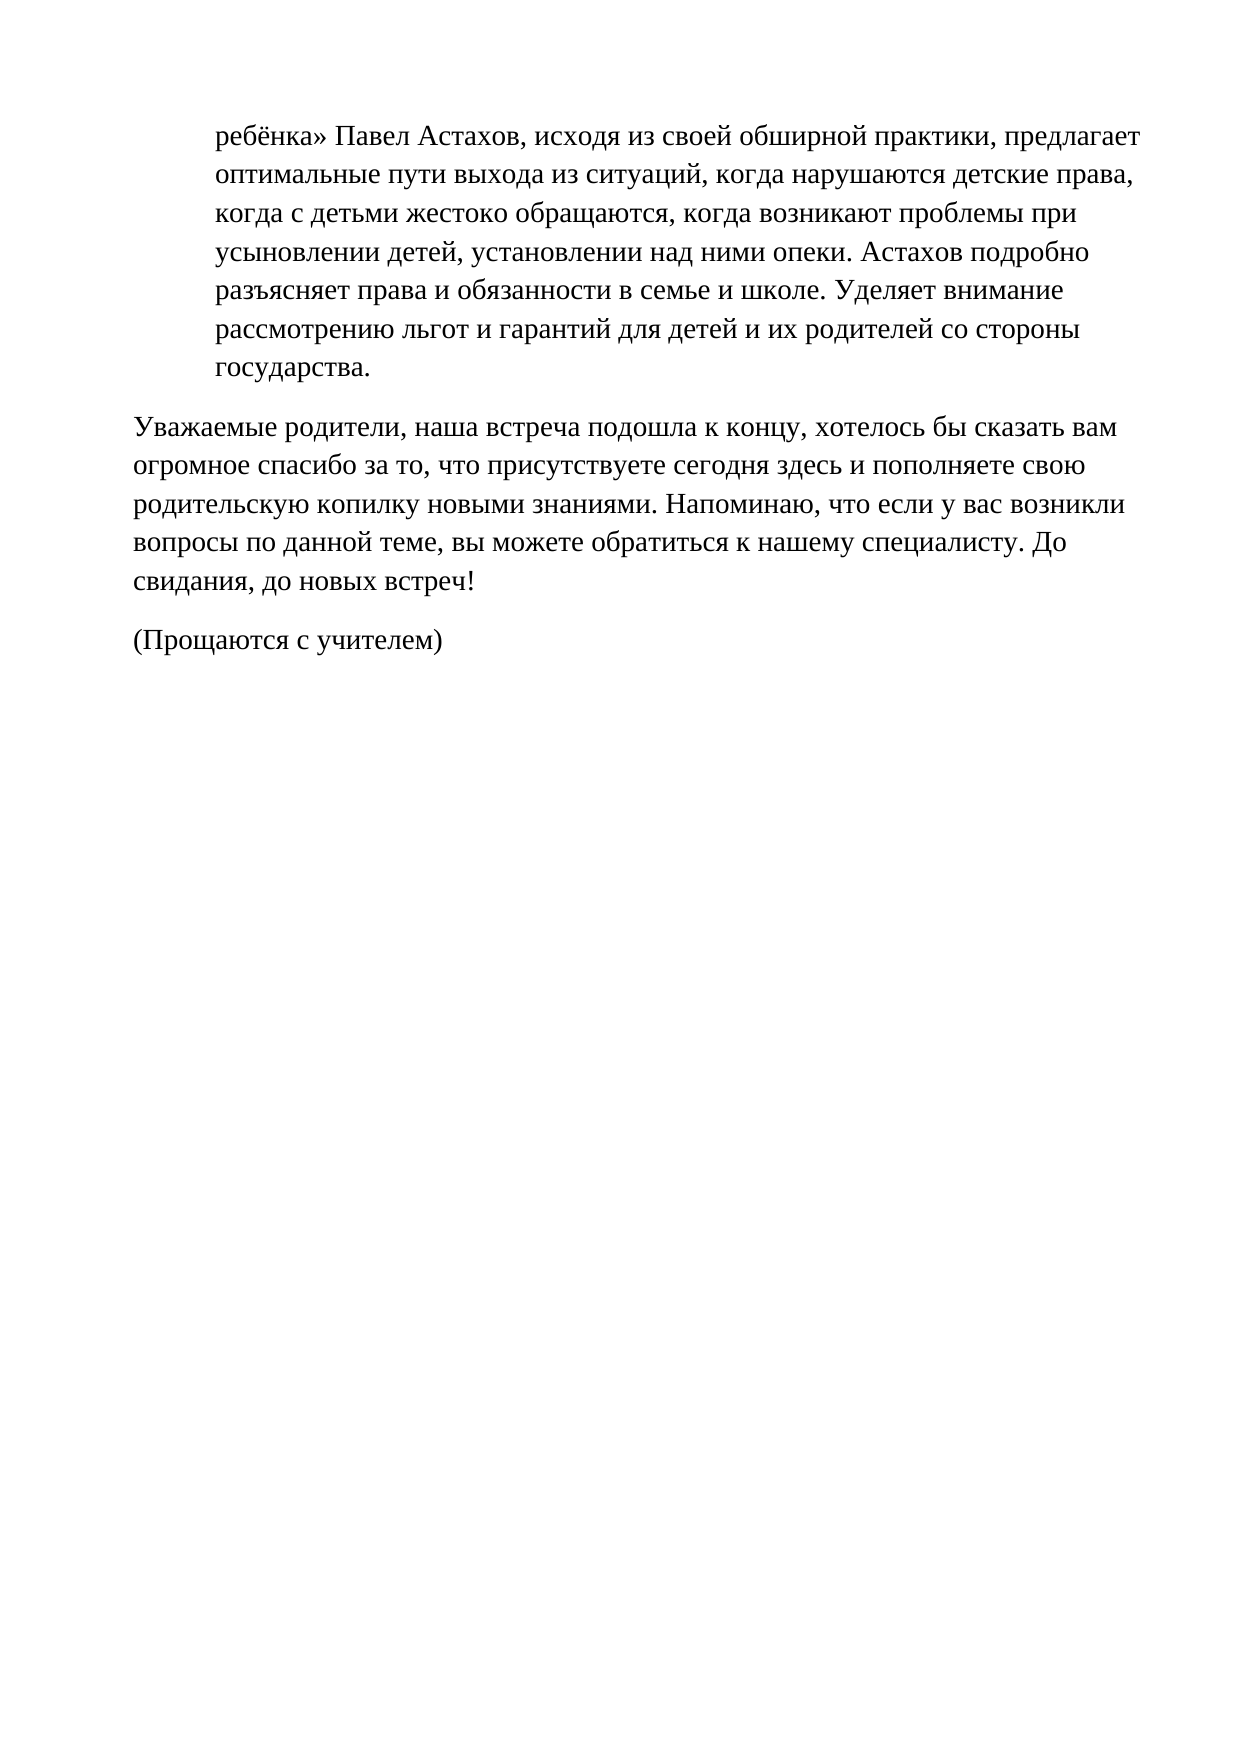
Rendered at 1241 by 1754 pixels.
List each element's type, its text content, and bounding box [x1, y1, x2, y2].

text (Прощаются с учителем) [133, 622, 1152, 656]
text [215, 118, 1152, 383]
text Уважаемые родители, наша встреча подошла к концу, хотелось бы сказать вам огромное спасибо за то, что присутствуете сегодня здесь и пополняете свою родительскую копилку новыми знаниями. Напоминаю, что если у вас возникли вопросы по данной теме, вы можете обратиться к нашему специалисту. До свидания, до новых встреч! [133, 409, 1152, 596]
